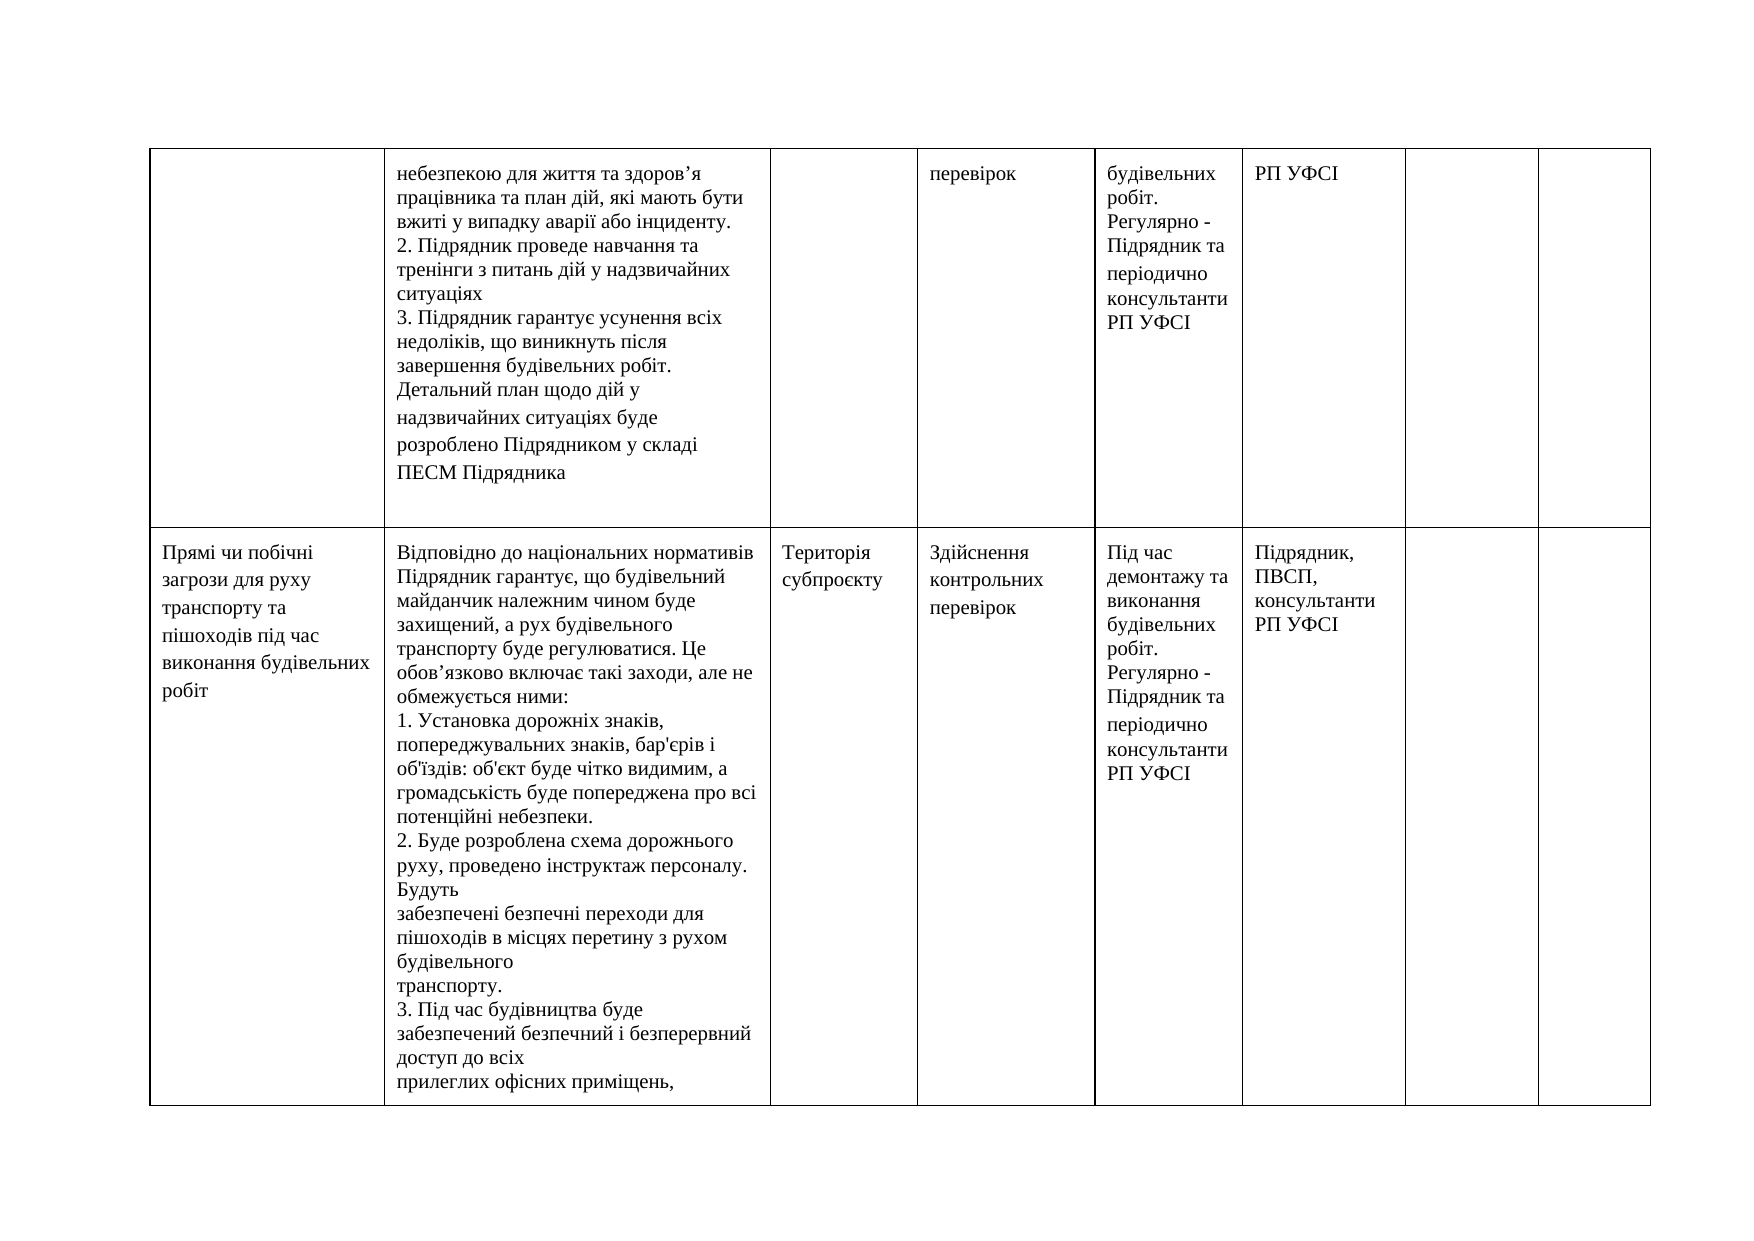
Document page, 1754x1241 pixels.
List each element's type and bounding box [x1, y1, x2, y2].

table_cell [1539, 149, 1650, 527]
table_cell [1243, 528, 1405, 1105]
table_cell [1406, 149, 1538, 527]
table_cell [1096, 149, 1242, 527]
table_cell [1243, 149, 1405, 527]
table_cell [385, 149, 770, 527]
table_cell [151, 149, 384, 527]
table_cell [1096, 528, 1242, 1105]
table_cell [1406, 528, 1538, 1105]
table_cell [771, 528, 917, 1105]
table_cell [918, 528, 1094, 1105]
table_cell [918, 149, 1094, 527]
table_cell [771, 149, 917, 527]
table_cell [385, 528, 770, 1105]
table_cell [1539, 528, 1650, 1105]
table_cell [151, 528, 384, 1105]
